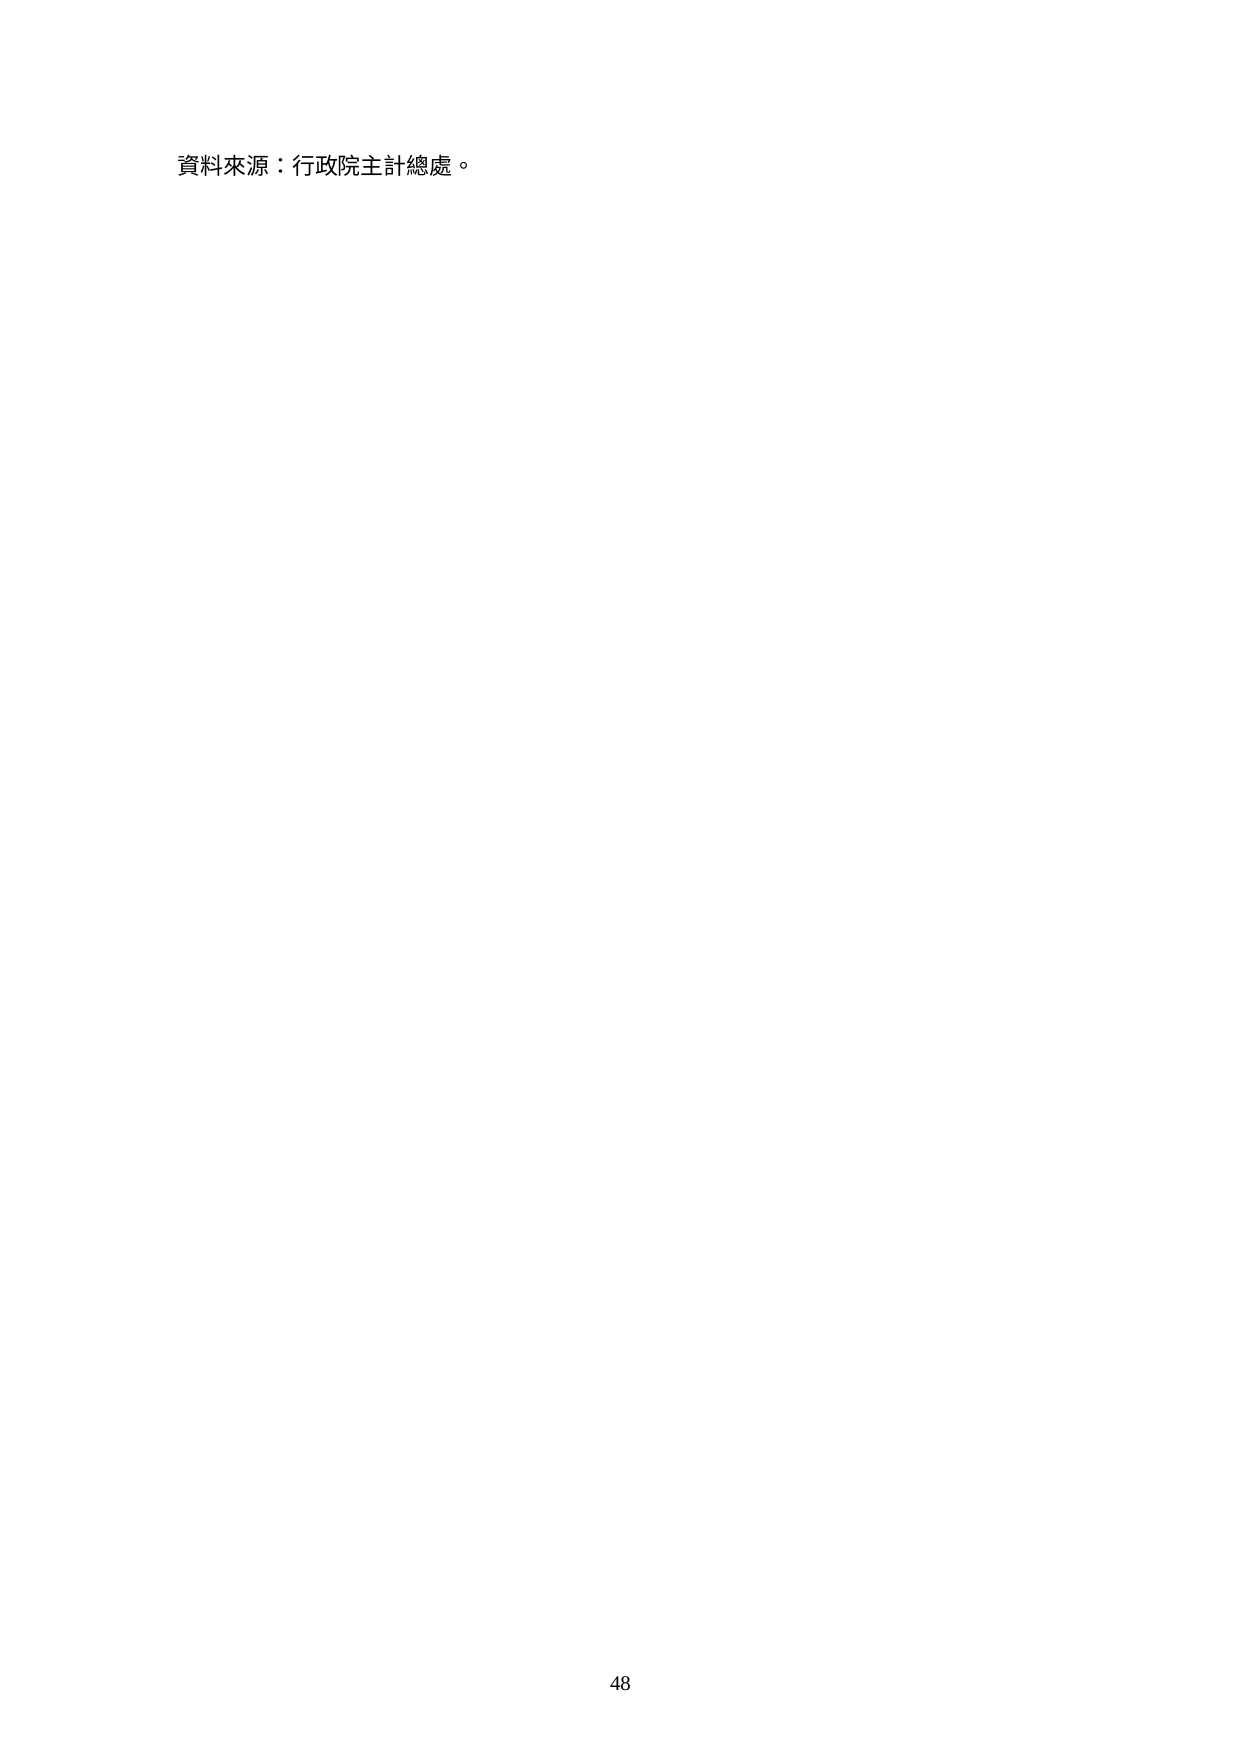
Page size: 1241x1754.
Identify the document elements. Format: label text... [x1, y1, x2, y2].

text 資料來源：行政院主計總處。 [177, 148, 1063, 181]
